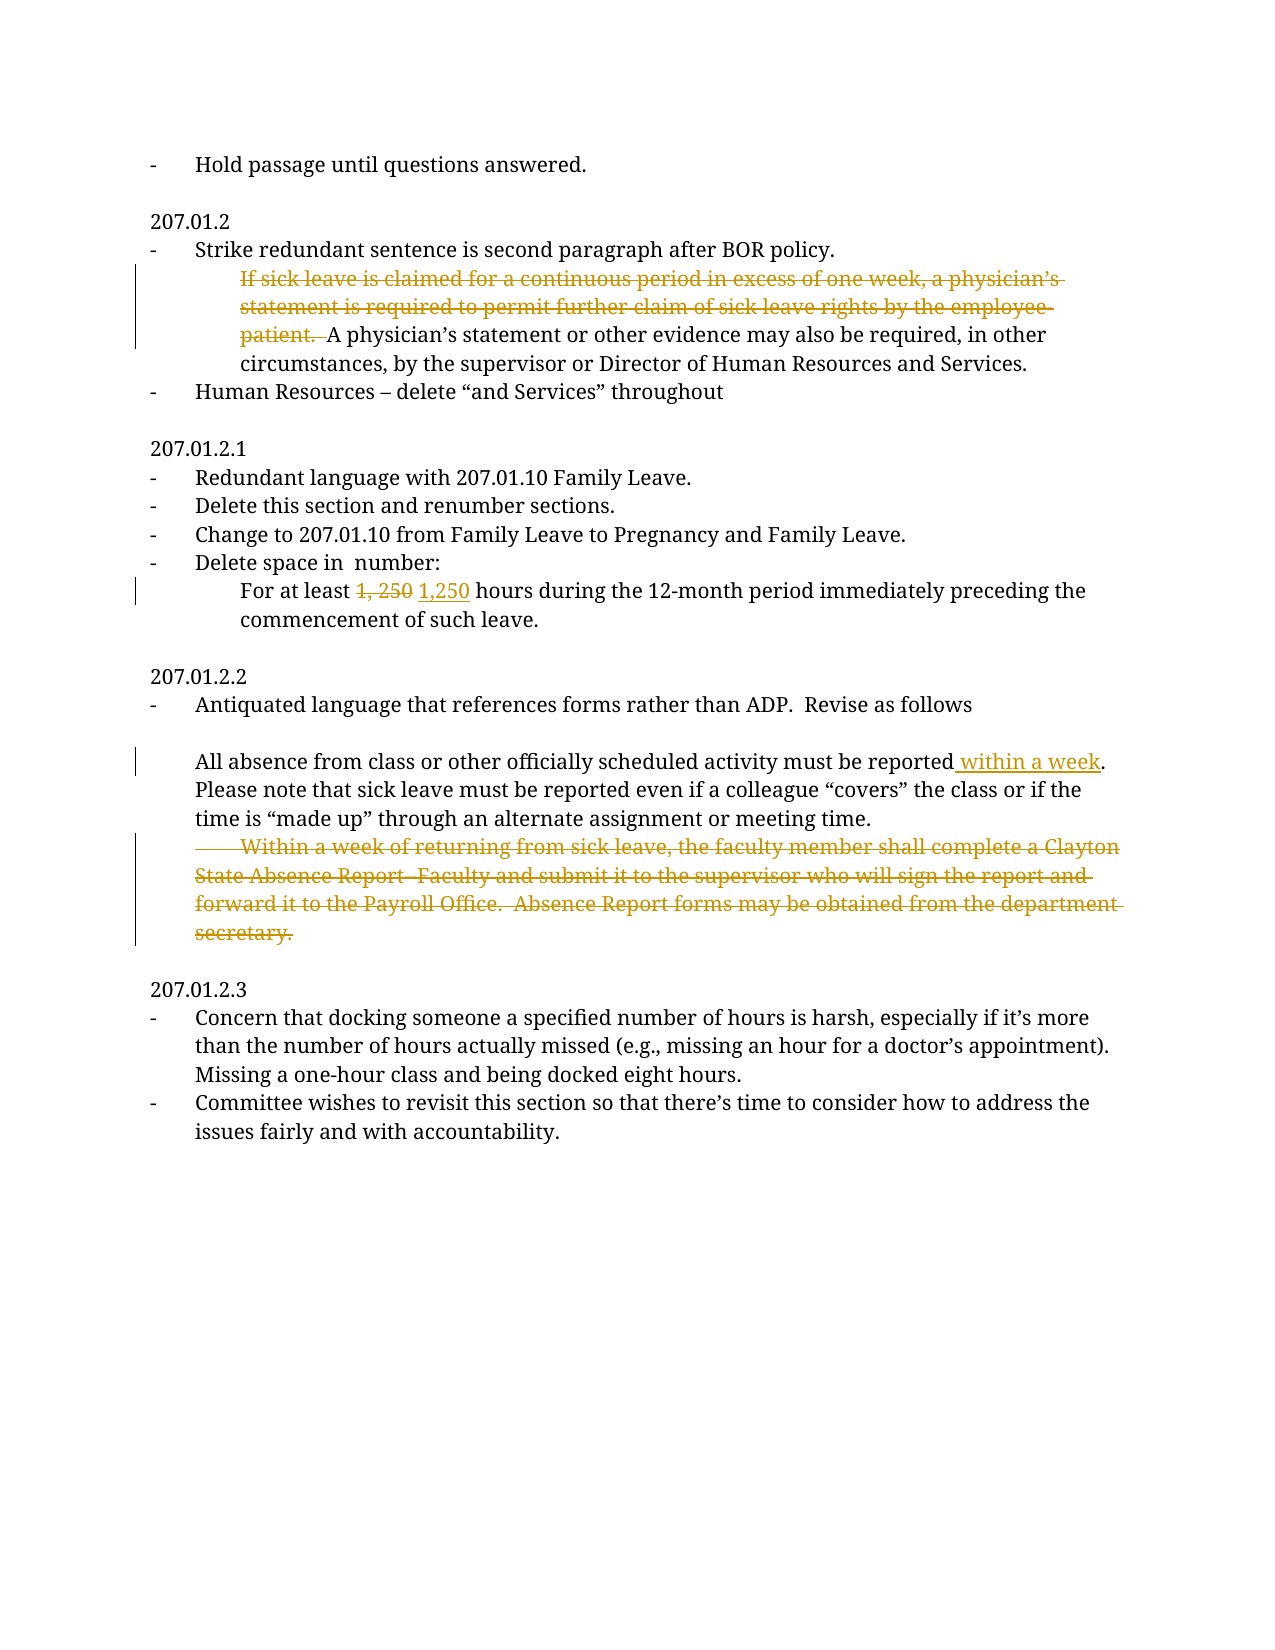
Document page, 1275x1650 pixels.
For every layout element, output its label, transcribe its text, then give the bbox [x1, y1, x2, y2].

text - Delete space in number: [150, 548, 1125, 577]
text 207.01.2 [150, 207, 1125, 235]
text - Hold passage until questions answered. [150, 150, 1125, 178]
text 207.01.2.1 [150, 434, 1125, 463]
text - Change to 207.01.10 from Family Leave to Pregnancy and Family Leave. [150, 520, 1125, 548]
text A physician’s statement or other evidence may also be required, in other circumstances, by the supervisor or Director of Human Resources and Services. [240, 264, 1125, 377]
text - Redundant language with 207.01.10 Family Leave. [150, 463, 1125, 491]
text - Strike redundant sentence is second paragraph after BOR policy. [150, 235, 1125, 264]
text - Delete this section and renumber sections. [150, 491, 1125, 520]
text 207.01.2.2 [150, 662, 1125, 690]
text All absence from class or other officially scheduled activity must be reported. Please note that sick leave must be reported even if a colleague “covers” the class or if the time is “made up” through an alternate assignment or meeting time. [150, 747, 1125, 832]
text - Human Resources – delete “and Services” throughout [150, 377, 1125, 406]
text - Concern that docking someone a specified number of hours is harsh, especially if it’s more than the number of hours actually missed (e.g., missing an hour for a doctor’s appointment). Missing a one-hour class and being docked eight hours. [150, 1003, 1125, 1088]
text - Committee wishes to revisit this section so that there’s time to consider how to address the issues fairly and with accountability. [150, 1088, 1125, 1145]
text For at least hours during the 12-month period immediately preceding the commencement of such leave. [240, 577, 1125, 633]
text 207.01.2.3 [150, 975, 1125, 1003]
text - Antiquated language that references forms rather than ADP. Revise as follows [150, 690, 1125, 719]
